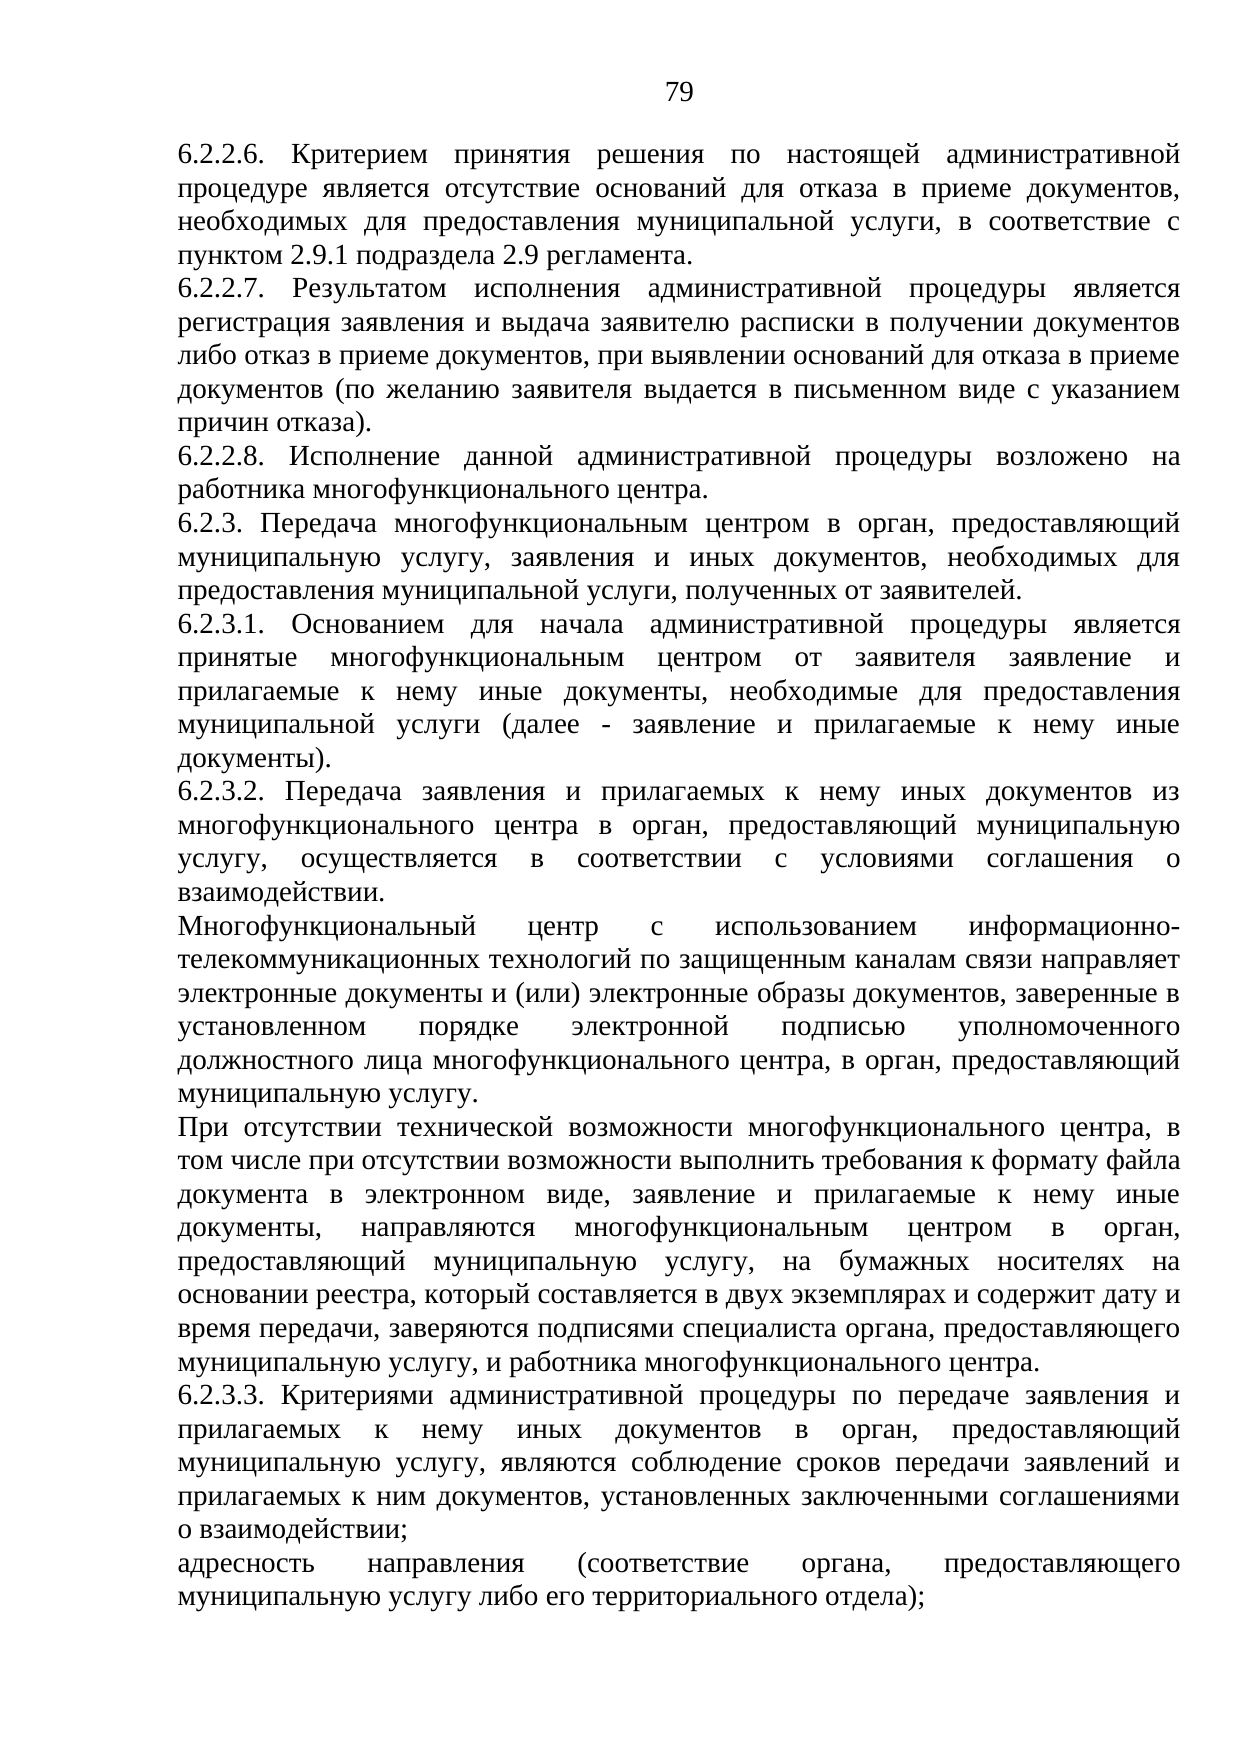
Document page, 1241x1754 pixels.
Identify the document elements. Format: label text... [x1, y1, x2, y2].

text 6.2.3.1. Основанием для начала административной процедуры является принятые многофункциональным центром от заявителя заявление и прилагаемые к нему иные документы, необходимые для предоставления муниципальной услуги (далее - заявление и прилагаемые к нему иные документы). [177, 606, 1181, 773]
text При отсутствии технической возможности многофункционального центра, в том числе при отсутствии возможности выполнить требования к формату файла документа в электронном виде, заявление и прилагаемые к нему иные документы, направляются многофункциональным центром в орган, предоставляющий муниципальную услугу, на бумажных носителях на основании реестра, который составляется в двух экземплярах и содержит дату и время передачи, заверяются подписями специалиста органа, предоставляющего муниципальную услугу, и работника многофункционального центра. [177, 1109, 1181, 1377]
text 6.2.3.2. Передача заявления и прилагаемых к нему иных документов из многофункционального центра в орган, предоставляющий муниципальную услугу, осуществляется в соответствии с условиями соглашения о взаимодействии. [177, 773, 1181, 908]
text 6.2.3.3. Критериями административной процедуры по передаче заявления и прилагаемых к нему иных документов в орган, предоставляющий муниципальную услугу, являются соблюдение сроков передачи заявлений и прилагаемых к ним документов, установленных заключенными соглашениями о взаимодействии; [177, 1377, 1181, 1545]
text адресность направления (соответствие органа, предоставляющего муниципальную услугу либо его территориального отдела); [177, 1545, 1181, 1612]
text 6.2.3. Передача многофункциональным центром в орган, предоставляющий муниципальную услугу, заявления и иных документов, необходимых для предоставления муниципальной услуги, полученных от заявителей. [177, 505, 1181, 606]
text 6.2.2.8. Исполнение данной административной процедуры возложено на работника многофункционального центра. [177, 438, 1181, 505]
text 6.2.2.6. Критерием принятия решения по настоящей административной процедуре является отсутствие оснований для отказа в приеме документов, необходимых для предоставления муниципальной услуги, в соответствие с пунктом 2.9.1 подраздела 2.9 регламента. [177, 136, 1181, 270]
text Многофункциональный центр с использованием информационно-телекоммуникационных технологий по защищенным каналам связи направляет электронные документы и (или) электронные образы документов, заверенные в установленном порядке электронной подписью уполномоченного должностного лица многофункционального центра, в орган, предоставляющий муниципальную услугу. [177, 908, 1181, 1109]
text 6.2.2.7. Результатом исполнения административной процедуры является регистрация заявления и выдача заявителю расписки в получении документов либо отказ в приеме документов, при выявлении оснований для отказа в приеме документов (по желанию заявителя выдается в письменном виде с указанием причин отказа). [177, 270, 1181, 438]
